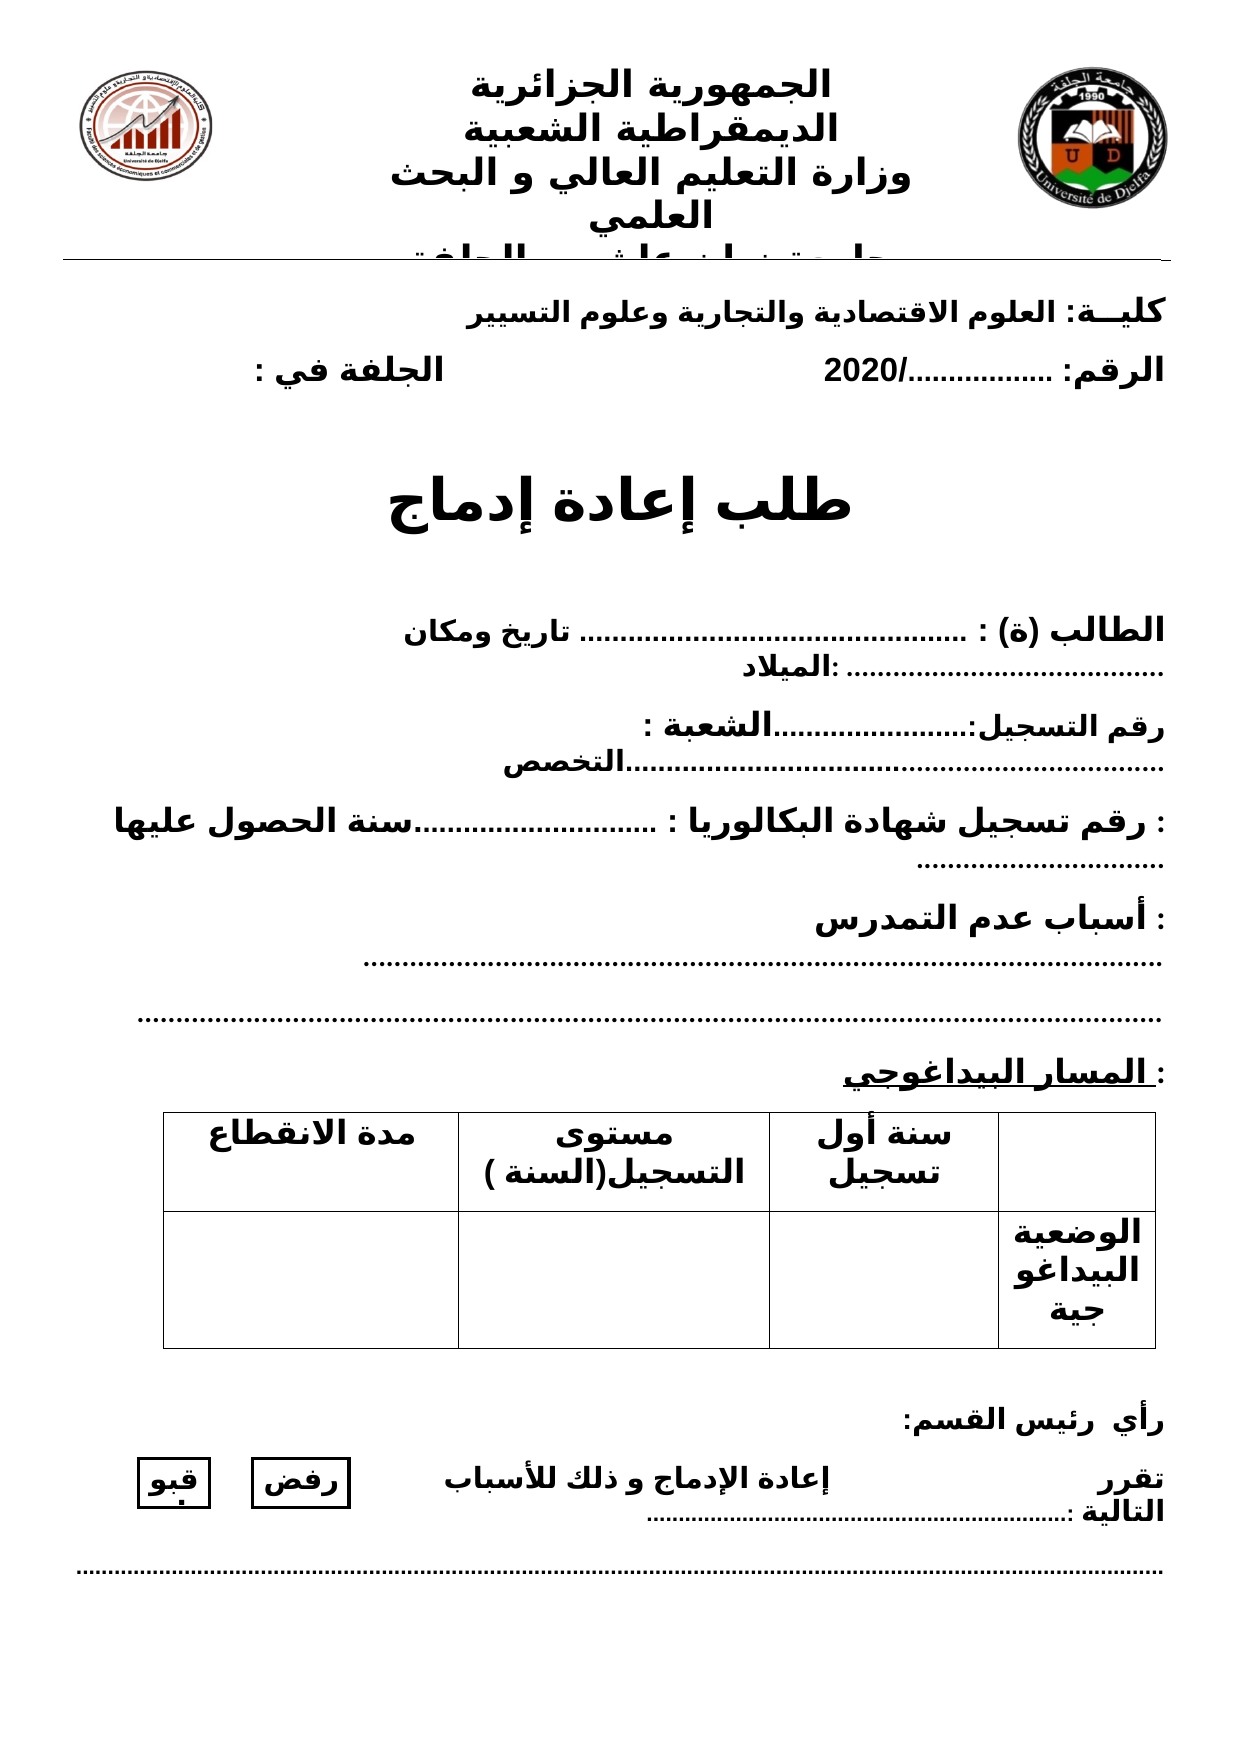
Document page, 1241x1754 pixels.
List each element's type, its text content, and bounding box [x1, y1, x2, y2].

table_header مدة الانقطاع [164, 1113, 458, 1211]
text رأي رئيس القسم: [75, 1402, 1165, 1436]
text الرقم: ................../2020 الجلفة في : [75, 350, 1190, 388]
table_header سنة أول تسجيل [770, 1113, 998, 1211]
text ........................................................................................................................................................................... [75, 1553, 1165, 1579]
table_cell [770, 1212, 998, 1348]
list رقم التسجيل:........................الشعبة : ..................................التخصص.................................. [75, 705, 1165, 779]
table_header [999, 1113, 1155, 1211]
table_header مستوى التسجيل(السنة ) [459, 1113, 769, 1211]
list .................................................................................................................................... [75, 994, 1165, 1030]
text تقرر إعادة الإدماج و ذلك للأسباب التالية :.................................................................. [75, 1461, 1165, 1528]
list طلب إعادة إدماج [75, 466, 1165, 533]
list أسباب عدم التمدرس : ....................................................................................................... [75, 897, 1165, 973]
list الطالب (ة) : ................................................ تاريخ ومكان الميلاد: ......................................... [75, 610, 1165, 684]
text كليــة: العلوم الاقتصادية والتجارية وعلوم التسيير [75, 291, 1165, 329]
table_cell الوضعية البيداغوجية [999, 1212, 1155, 1348]
table_cell [459, 1212, 769, 1348]
table_cell [164, 1212, 458, 1348]
list رقم تسجيل شهادة البكالوريا : ..............................سنة الحصول عليها : ................................ [75, 800, 1165, 876]
list المسار البيداغوجي : [75, 1051, 1165, 1091]
picture [1011, 65, 1168, 209]
picture [78, 69, 213, 182]
